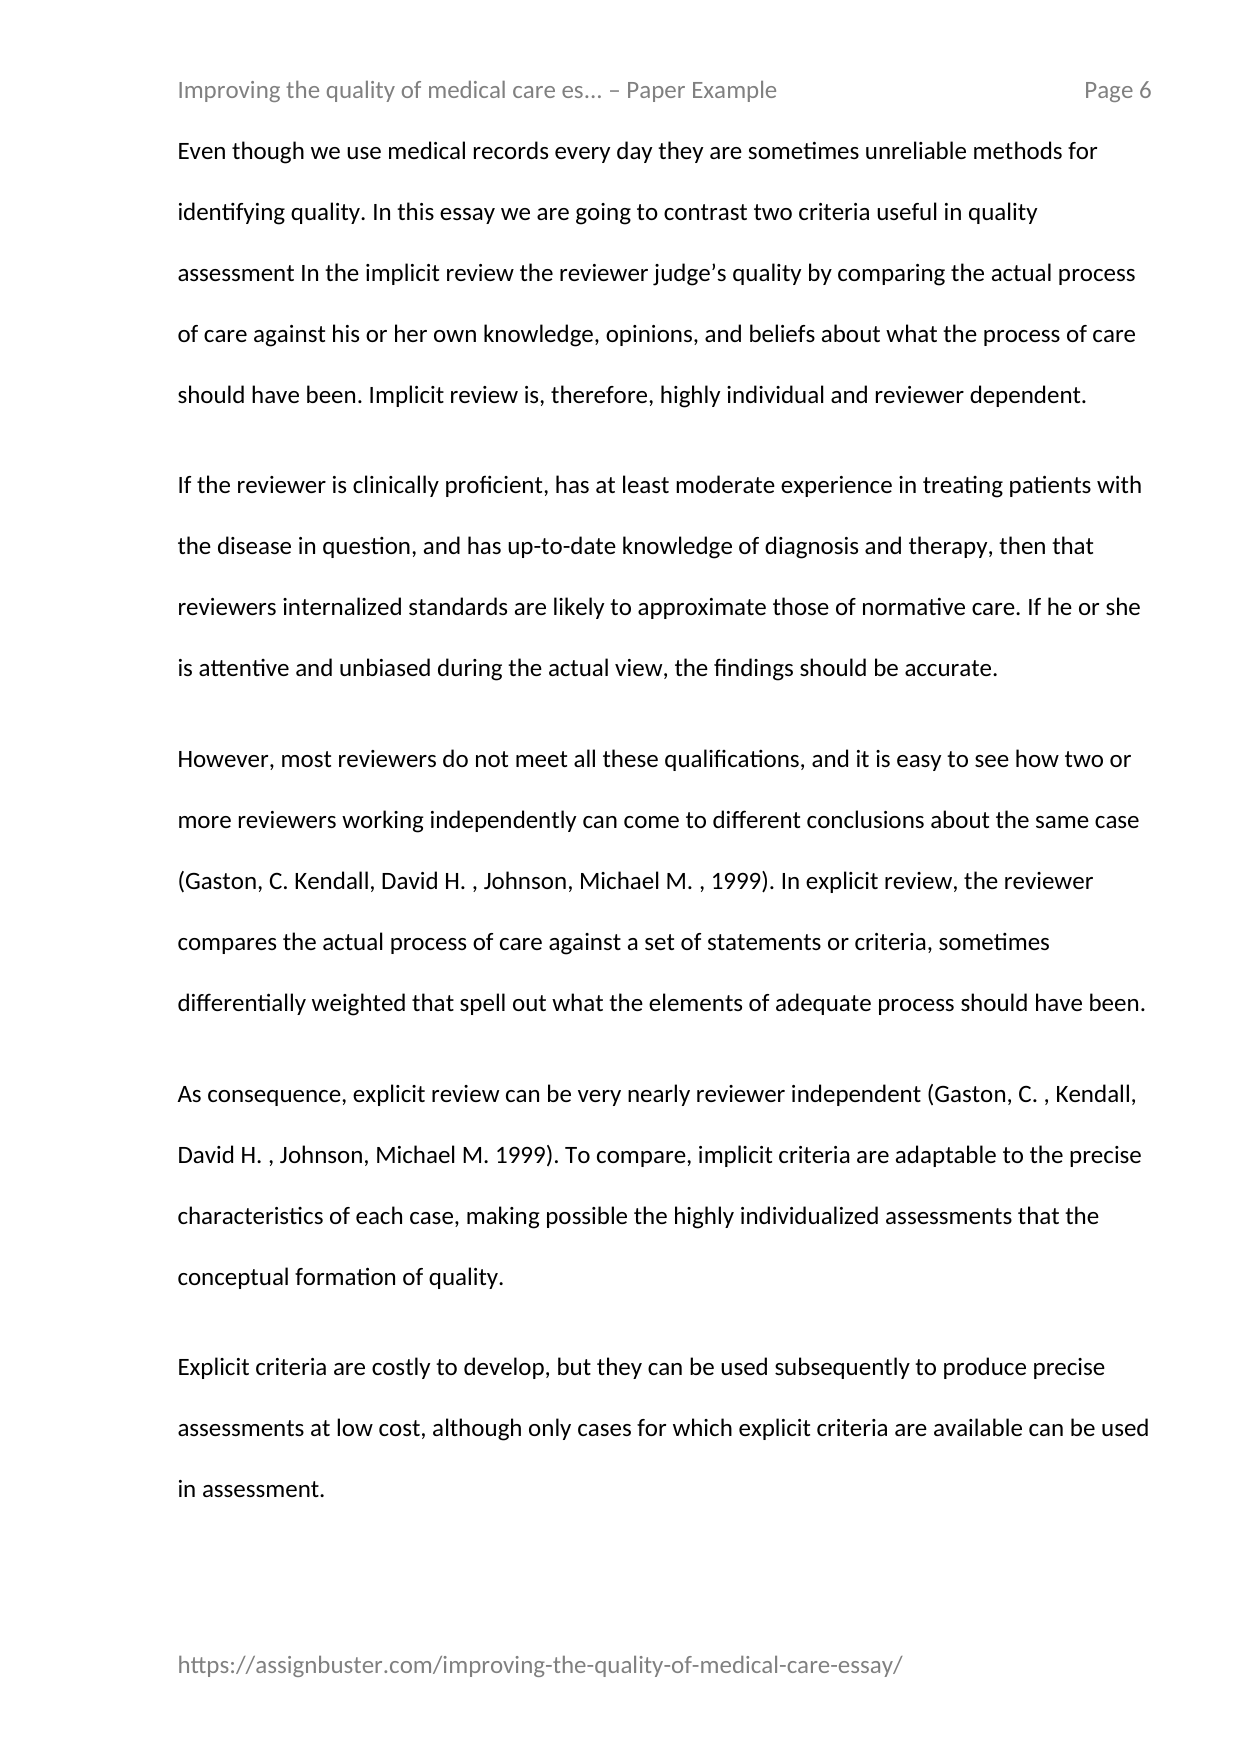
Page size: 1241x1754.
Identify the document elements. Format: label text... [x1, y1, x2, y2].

text Explicit criteria are costly to develop, but they can be used subsequently to produce precise assessments at low cost, although only cases for which explicit criteria are available can be used in assessment. [177, 1351, 1152, 1504]
text Even though we use medical records every day they are sometimes unreliable methods for identifying quality. In this essay we are going to contrast two criteria useful in quality assessment In the implicit review the reviewer judge’s quality by comparing the actual process of care against his or her own knowledge, opinions, and beliefs about what the process of care should have been. Implicit review is, therefore, highly individual and reviewer dependent. [177, 135, 1152, 409]
text However, most reviewers do not meet all these qualifications, and it is easy to see how two or more reviewers working independently can come to different conclusions about the same case (Gaston, C. Kendall, David H. , Johnson, Michael M. , 1999). In explicit review, the reviewer compares the actual process of care against a set of statements or criteria, sometimes differentially weighted that spell out what the elements of adequate process should have been. [177, 743, 1152, 1018]
text As consequence, explicit review can be very nearly reviewer independent (Gaston, C. , Kendall, David H. , Johnson, Michael M. 1999). To compare, implicit criteria are adaptable to the precise characteristics of each case, making possible the highly individualized assessments that the conceptual formation of quality. [177, 1078, 1152, 1291]
text If the reviewer is clinically proficient, has at least moderate experience in treating patients with the disease in question, and has up-to-date knowledge of diagnosis and therapy, then that reviewers internalized standards are likely to approximate those of normative care. If he or she is attentive and unbiased during the actual view, the findings should be accurate. [177, 469, 1152, 683]
